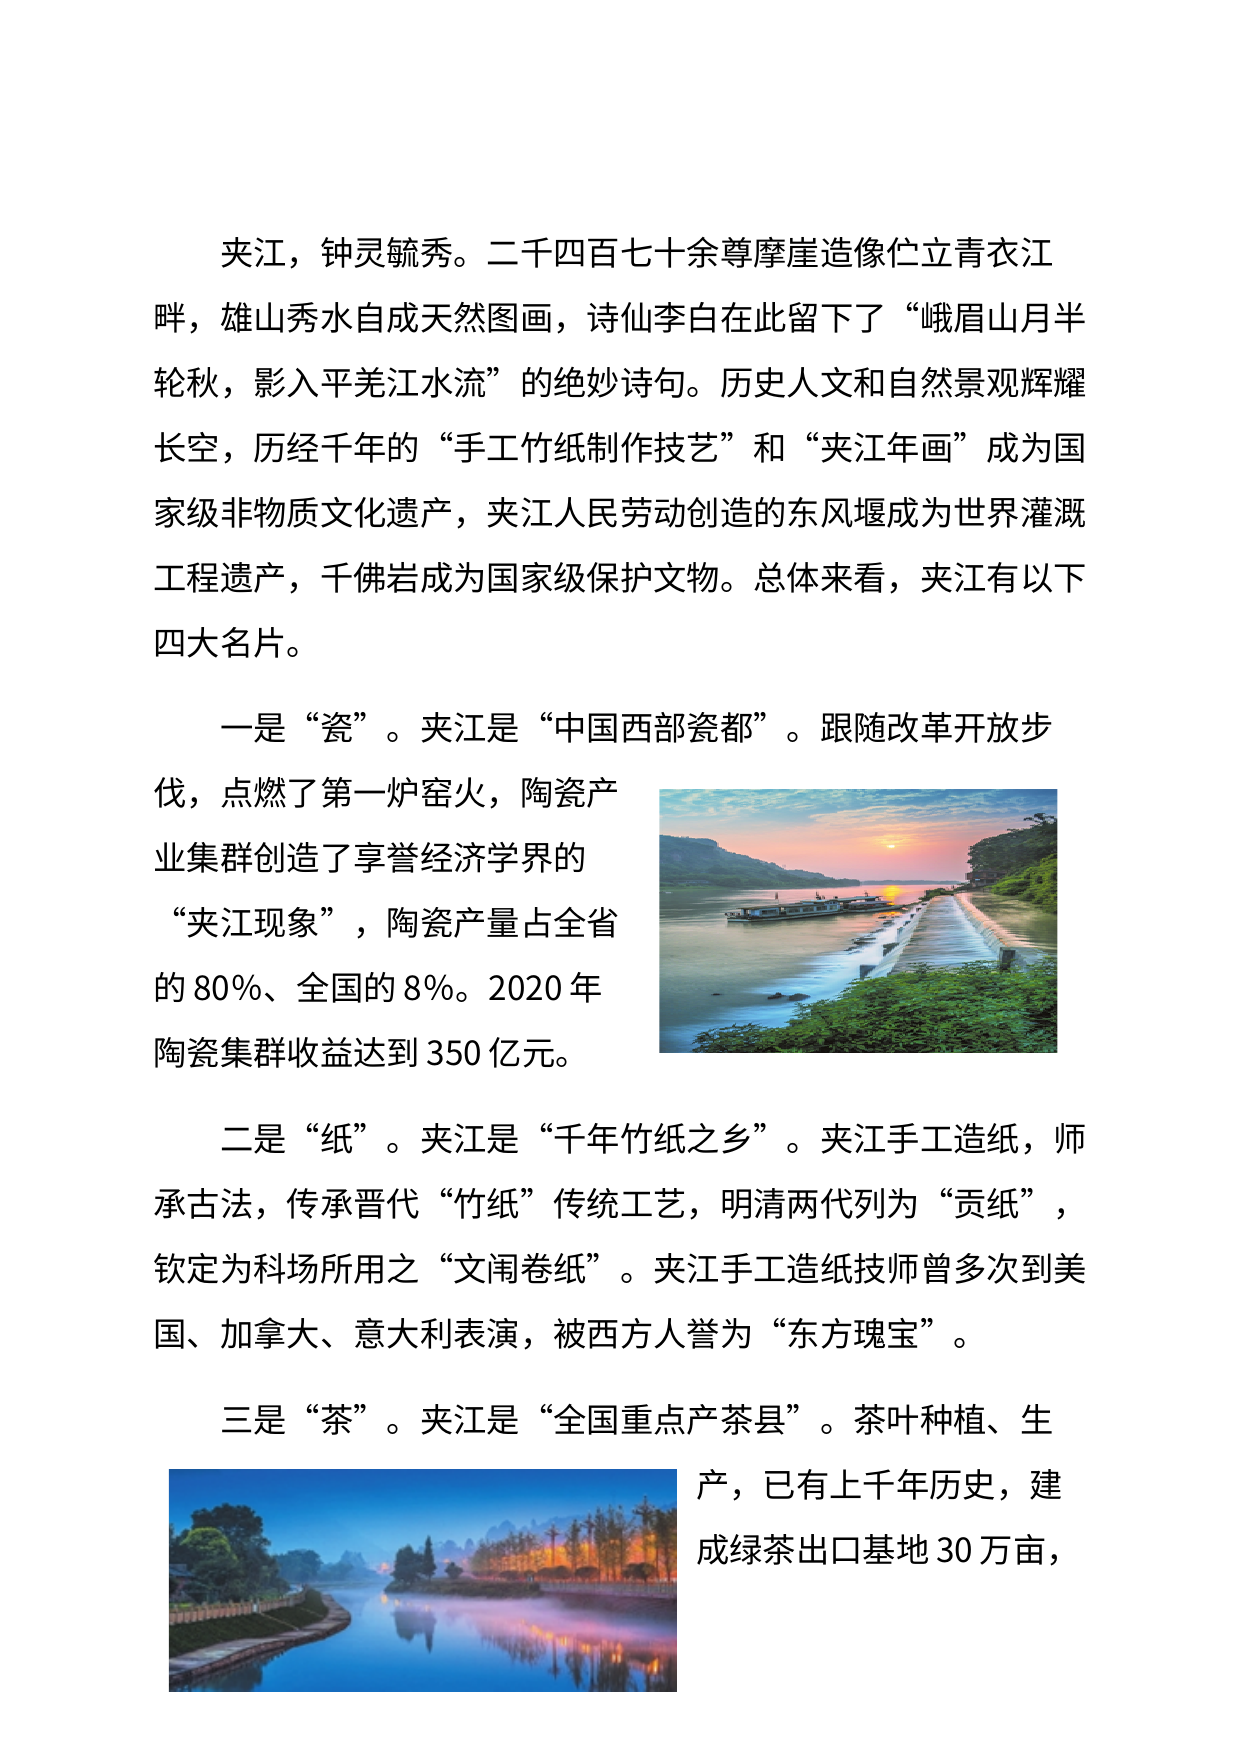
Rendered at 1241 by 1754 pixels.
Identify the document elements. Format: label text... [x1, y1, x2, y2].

text 二是“纸”。夹江是“千年竹纸之乡”。夹江手工造纸，师承古法，传承晋代“竹纸”传统工艺，明清两代列为“贡纸”，钦定为科场所用之“文闱卷纸”。夹江手工造纸技师曾多次到美国、加拿大、意大利表演，被西方人誉为“东方瑰宝”。 [153, 1105, 1087, 1365]
picture [659, 789, 1058, 1053]
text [153, 1386, 1087, 1581]
text 夹江，钟灵毓秀。二千四百七十余尊摩崖造像伫立青衣江畔，雄山秀水自成天然图画，诗仙李白在此留下了“峨眉山月半轮秋，影入平羌江水流”的绝妙诗句。历史人文和自然景观辉耀长空，历经千年的“手工竹纸制作技艺”和“夹江年画”成为国家级非物质文化遗产，夹江人民劳动创造的东风堰成为世界灌溉工程遗产，千佛岩成为国家级保护文物。总体来看，夹江有以下四大名片。 [153, 218, 1087, 673]
picture [168, 1469, 677, 1692]
